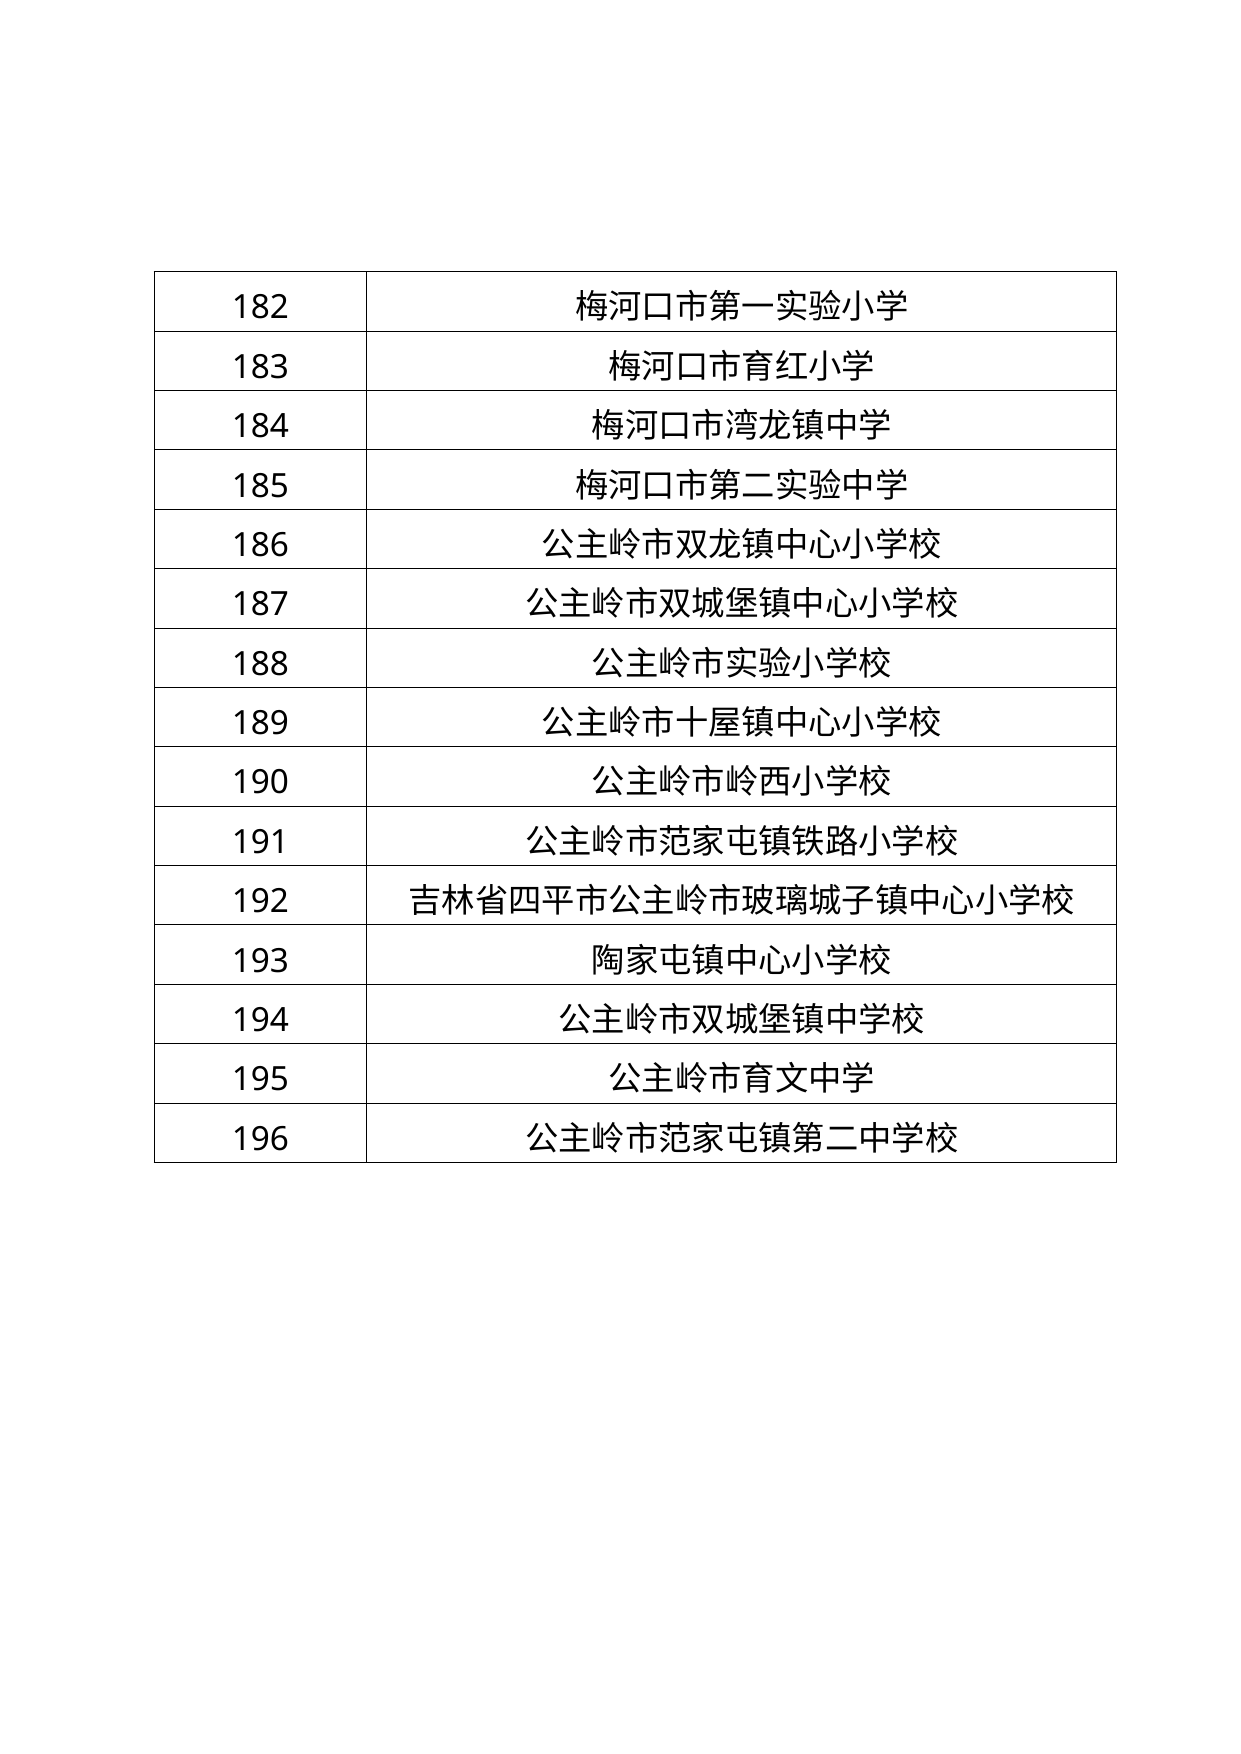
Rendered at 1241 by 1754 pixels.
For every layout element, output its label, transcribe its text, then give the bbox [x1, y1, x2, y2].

table_cell 189 [155, 688, 366, 746]
table_cell 187 [155, 569, 366, 627]
table_cell 公主岭市实验小学校 [367, 629, 1116, 687]
table_cell 185 [155, 450, 366, 509]
table_cell 公主岭市范家屯镇铁路小学校 [367, 807, 1116, 865]
table_cell 梅河口市第一实验小学 [367, 272, 1116, 331]
table_cell 梅河口市湾龙镇中学 [367, 391, 1116, 449]
table_cell 公主岭市岭西小学校 [367, 747, 1116, 806]
table_cell 195 [155, 1044, 366, 1102]
table_cell 184 [155, 391, 366, 449]
table_cell 193 [155, 925, 366, 984]
table_cell 陶家屯镇中心小学校 [367, 925, 1116, 984]
table_cell 186 [155, 510, 366, 568]
table_cell 196 [155, 1104, 366, 1162]
table_cell 191 [155, 807, 366, 865]
table_cell 192 [155, 866, 366, 924]
table_cell 182 [155, 272, 366, 331]
table_cell 190 [155, 747, 366, 806]
table_cell 194 [155, 985, 366, 1043]
table_cell 吉林省四平市公主岭市玻璃城子镇中心小学校 [367, 866, 1116, 924]
table_cell 公主岭市双龙镇中心小学校 [367, 510, 1116, 568]
table_cell 183 [155, 332, 366, 390]
table_cell 梅河口市育红小学 [367, 332, 1116, 390]
table_cell 公主岭市育文中学 [367, 1044, 1116, 1102]
table_cell 梅河口市第二实验中学 [367, 450, 1116, 509]
table_cell 公主岭市十屋镇中心小学校 [367, 688, 1116, 746]
table_cell 188 [155, 629, 366, 687]
table_cell 公主岭市范家屯镇第二中学校 [367, 1104, 1116, 1162]
table_cell 公主岭市双城堡镇中学校 [367, 985, 1116, 1043]
table_cell 公主岭市双城堡镇中心小学校 [367, 569, 1116, 627]
